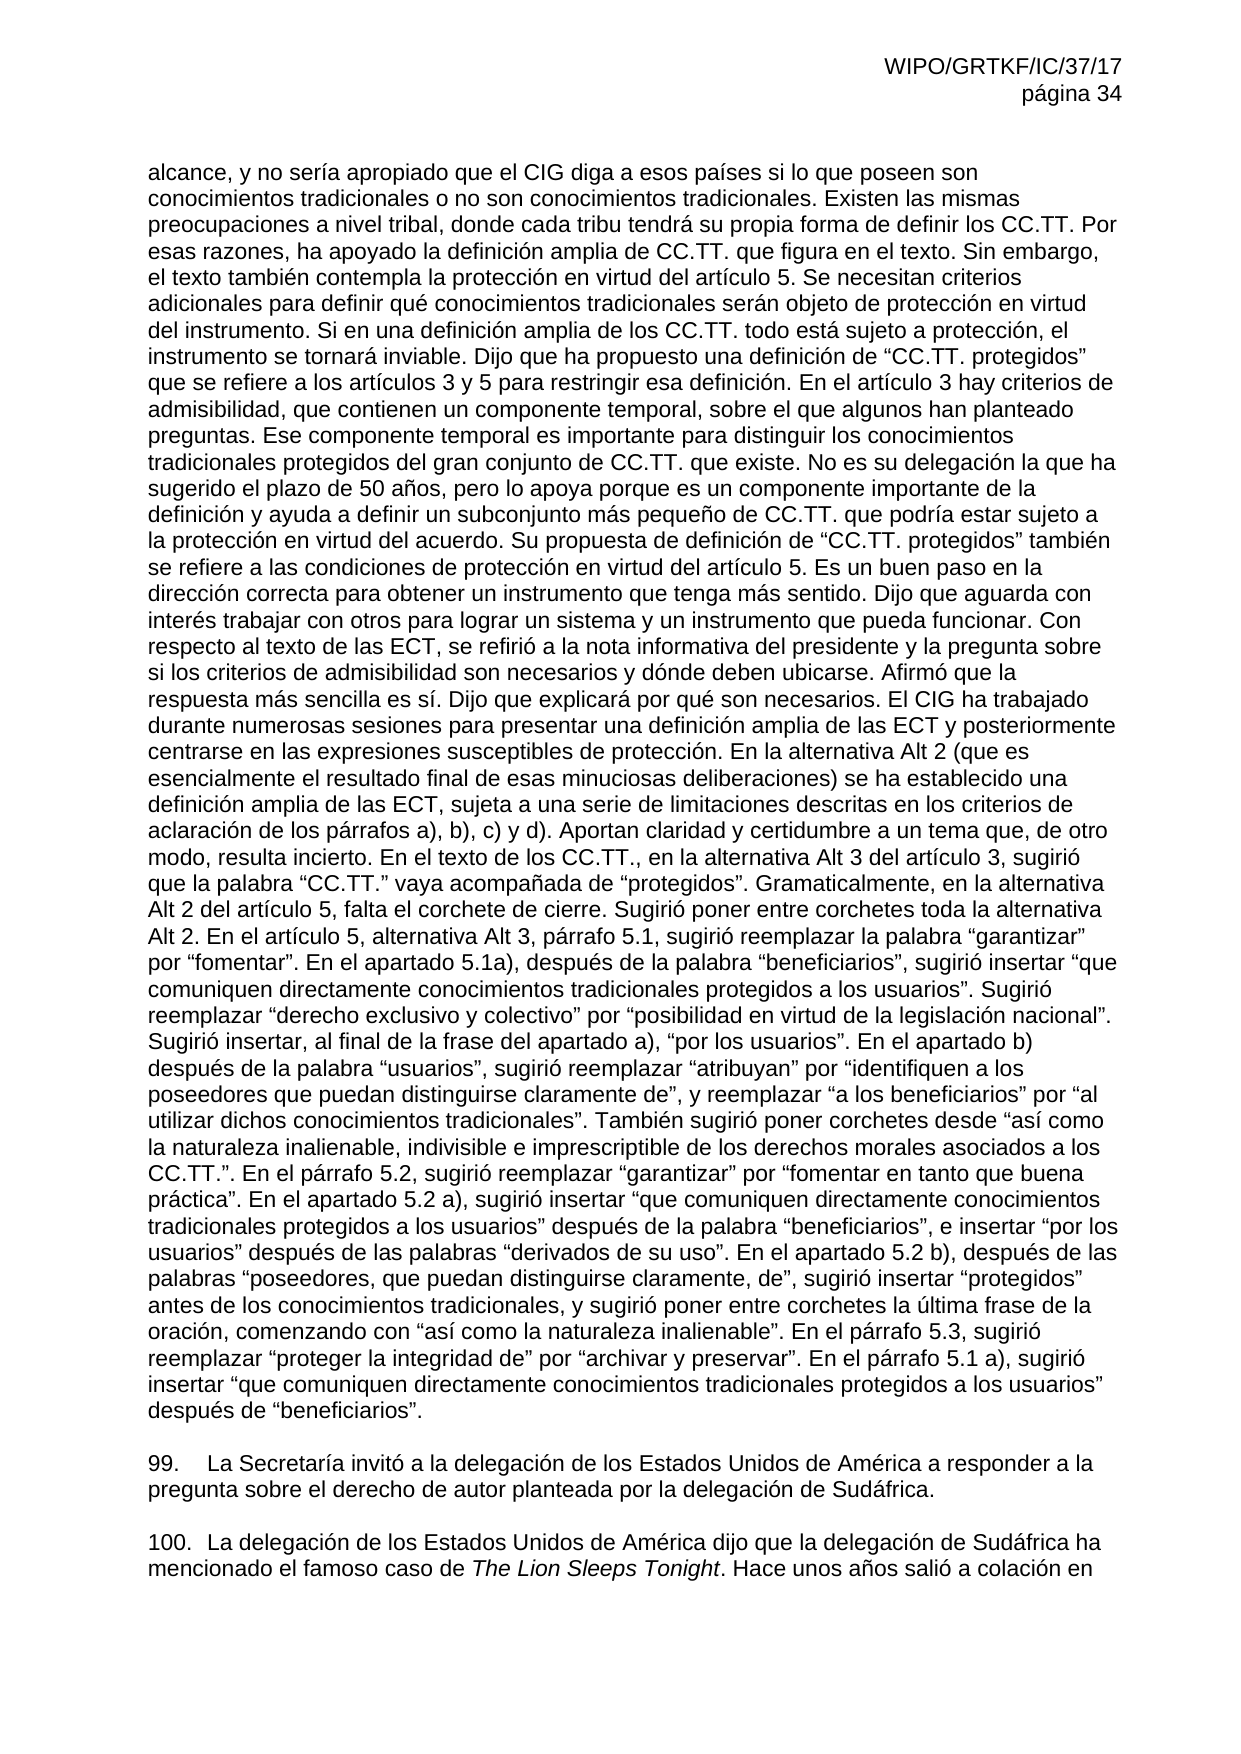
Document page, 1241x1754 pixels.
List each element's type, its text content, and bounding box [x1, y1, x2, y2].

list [148, 158, 1122, 1423]
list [148, 1529, 1122, 1582]
list La Secretaría invitó a la delegación de los Estados Unidos de América a responder a la pregunta sobre el derecho de autor planteada por la delegación de Sudáfrica. [148, 1450, 1122, 1503]
